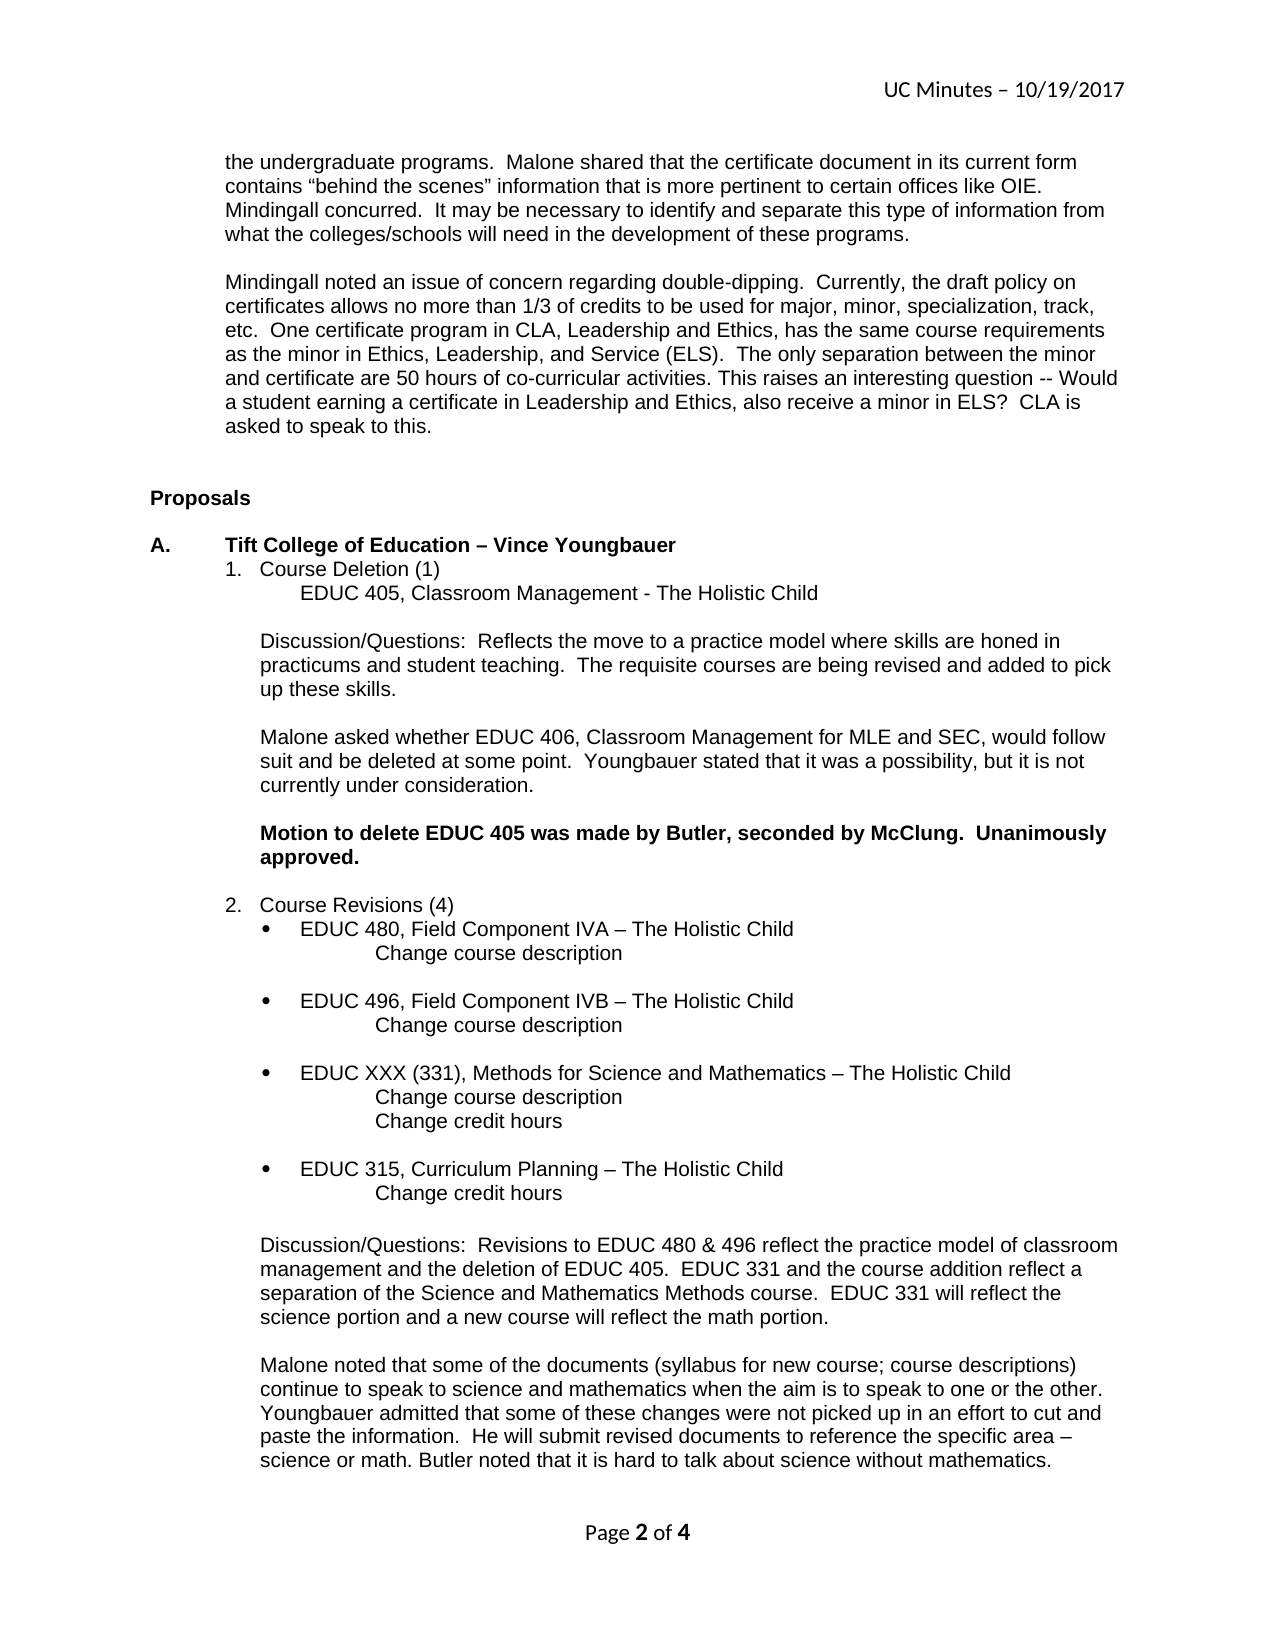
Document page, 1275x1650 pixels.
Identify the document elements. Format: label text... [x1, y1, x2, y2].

list EDUC 496, Field Component IVB – The Holistic Child [262, 989, 1125, 1013]
text 2. Course Revisions (4) [150, 893, 1125, 917]
text Change credit hours [375, 1181, 1125, 1204]
list EDUC 480, Field Component IVA – The Holistic Child [262, 917, 1125, 941]
text 1. Course Deletion (1) [150, 557, 1125, 581]
text Malone noted that some of the documents (syllabus for new course; course descriptions) continue to speak to science and mathematics when the aim is to speak to one or the other. Youngbauer admitted that some of these changes were not picked up in an effort to cut and paste the information. He will submit revised documents to reference the specific area – science or math. Butler noted that it is hard to talk about science without mathematics. [260, 1352, 1125, 1472]
text Change course description [375, 1085, 1125, 1109]
text Proposals [150, 485, 1125, 509]
text EDUC 405, Classroom Management - The Holistic Child [150, 581, 1125, 605]
text Malone asked whether EDUC 406, Classroom Management for MLE and SEC, would follow suit and be deleted at some point. Youngbauer stated that it was a possibility, but it is not currently under consideration. [260, 725, 1125, 797]
text Change course description [300, 941, 1125, 965]
text Mindingall noted an issue of concern regarding double-dipping. Currently, the draft policy on certificates allows no more than 1/3 of credits to be used for major, minor, specialization, track, etc. One certificate program in CLA, Leadership and Ethics, has the same course requirements as the minor in Ethics, Leadership, and Service (ELS). The only separation between the minor and certificate are 50 hours of co-curricular activities. This raises an interesting question -- Would a student earning a certificate in Leadership and Ethics, also receive a minor in ELS? CLA is asked to speak to this. [225, 270, 1125, 437]
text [225, 150, 1125, 246]
list EDUC XXX (331), Methods for Science and Mathematics – The Holistic Child [262, 1061, 1125, 1085]
text Change credit hours [375, 1109, 1125, 1133]
text Discussion/Questions: Reflects the move to a practice model where skills are honed in practicums and student teaching. The requisite courses are being revised and added to pick up these skills. [260, 629, 1125, 701]
text A. Tift College of Education – Vince Youngbauer [150, 533, 1125, 557]
text Discussion/Questions: Revisions to EDUC 480 & 496 reflect the practice model of classroom management and the deletion of EDUC 405. EDUC 331 and the course addition reflect a separation of the Science and Mathematics Methods course. EDUC 331 will reflect the science portion and a new course will reflect the math portion. [260, 1233, 1125, 1328]
text Motion to delete EDUC 405 was made by Butler, seconded by McClung. Unanimously approved. [260, 821, 1125, 869]
text Change course description [300, 1013, 1125, 1037]
list EDUC 315, Curriculum Planning – The Holistic Child [262, 1157, 1125, 1181]
